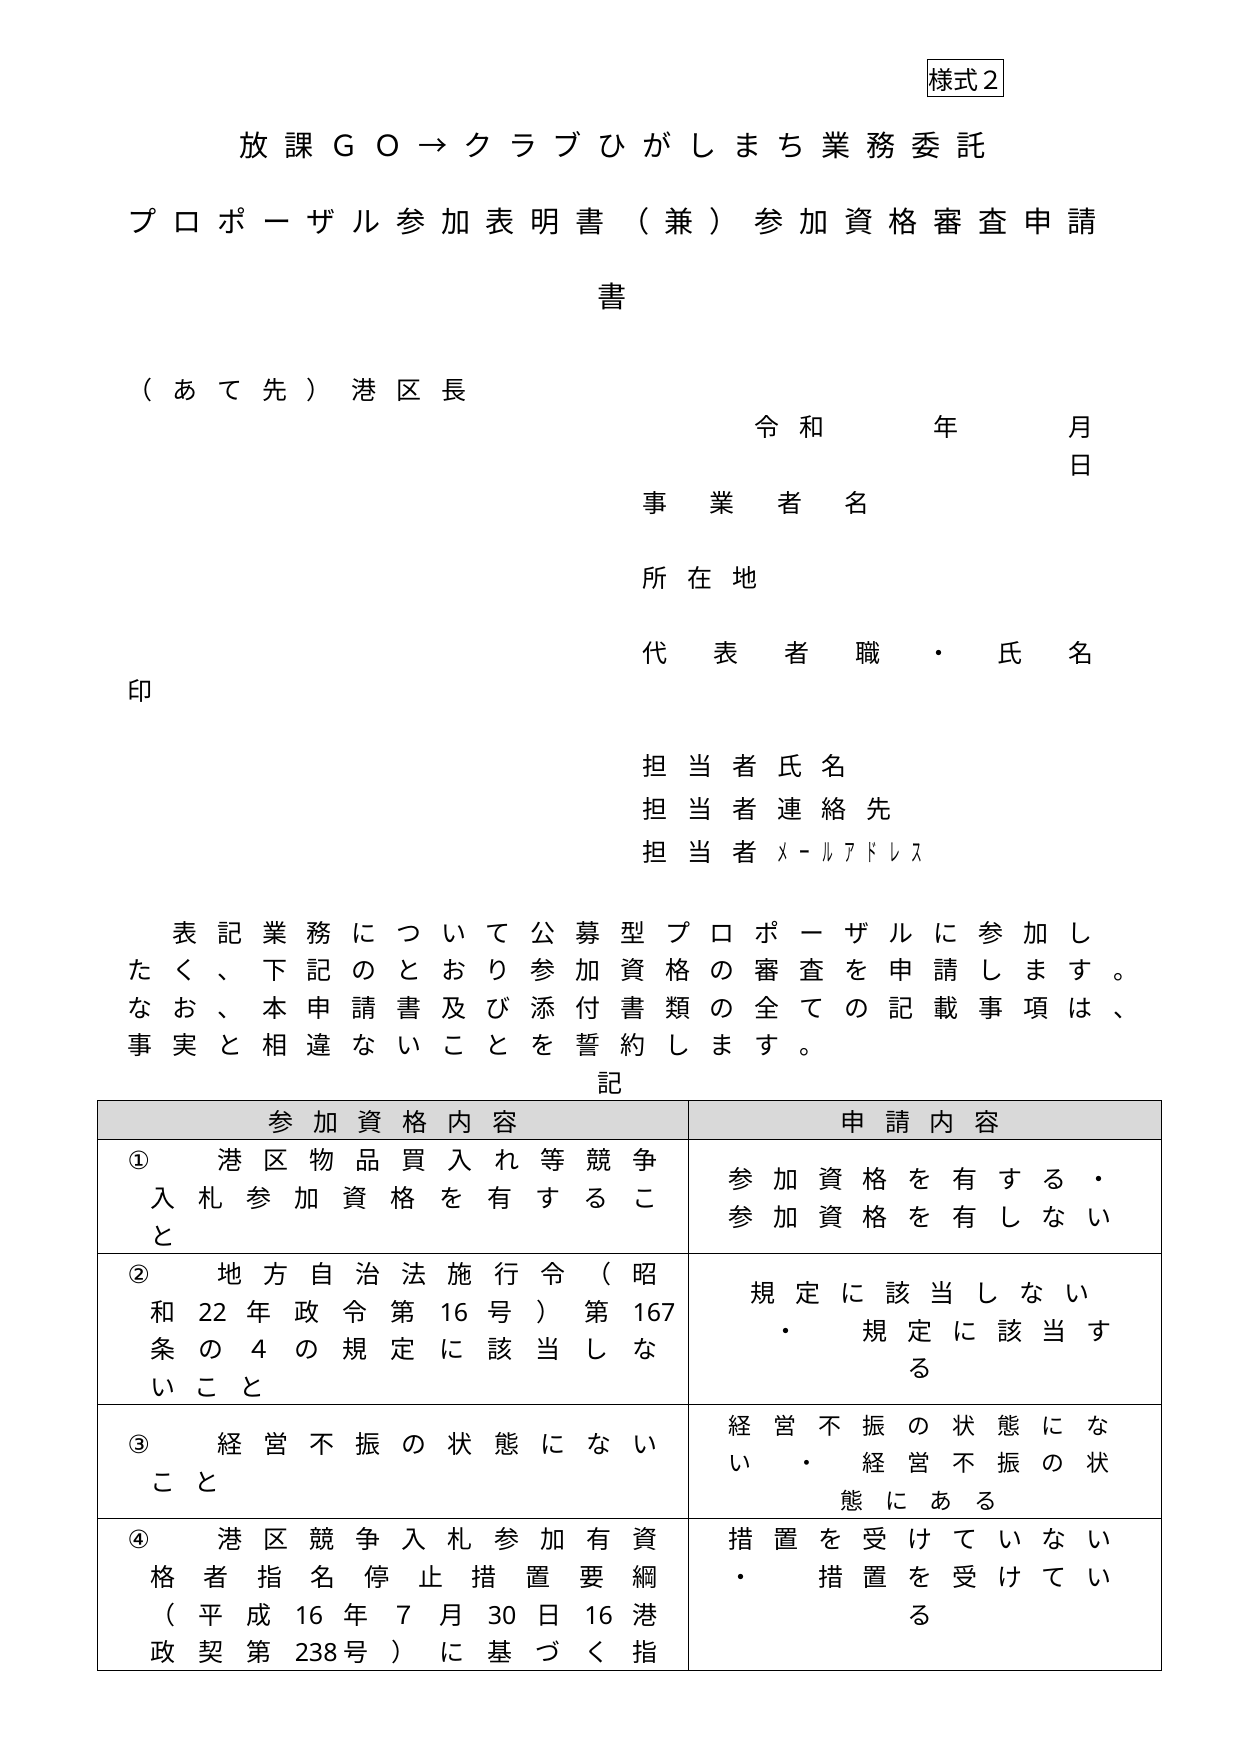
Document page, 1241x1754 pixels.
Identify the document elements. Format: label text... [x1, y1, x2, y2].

text （あて先）港区長 [127, 370, 1113, 407]
text 担当者メールアドレス [634, 832, 1113, 869]
text 令和 年 月 日 [634, 407, 1113, 482]
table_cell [689, 1519, 1161, 1670]
table_header 参加資格内容 [98, 1101, 688, 1139]
table_cell 経営不振の状態にない ・ 経営不振の状態にある [689, 1405, 1161, 1518]
text 担当者連絡先 [634, 789, 1113, 826]
table_cell 港区物品買入れ等競争入札参加資格を有すること [98, 1140, 688, 1253]
table_header 申請内容 [689, 1101, 1161, 1139]
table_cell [98, 1519, 688, 1670]
text 表記業務について公募型プロポーザルに参加したく、下記のとおり参加資格の審査を申請します。なお、本申請書及び添付書類の全ての記載事項は、事実と相違ないことを誓約します。 [127, 912, 1113, 1063]
table_cell 規定に該当しない ・ 規定に該当する [689, 1254, 1161, 1404]
text プロポーザル参加表明書（兼）参加資格審査申請書 [127, 182, 1113, 332]
subtitle 記 [127, 1063, 1113, 1100]
table_cell 経営不振の状態にないこと [98, 1405, 688, 1518]
text 事 業 者 名 [634, 482, 1113, 520]
text 担当者氏名 [634, 746, 1113, 783]
table_cell 地方自治法施行令（昭和22年政令第16号）第167条の４の規定に該当しないこと [98, 1254, 688, 1404]
text 放課ＧＯ→クラブひがしまち業務委託 [127, 106, 1113, 182]
table_cell 参加資格を有する・ 参加資格を有しない [689, 1140, 1161, 1253]
text 所在地 [634, 558, 1113, 595]
text 代表者職・氏名 印 [127, 633, 1113, 708]
